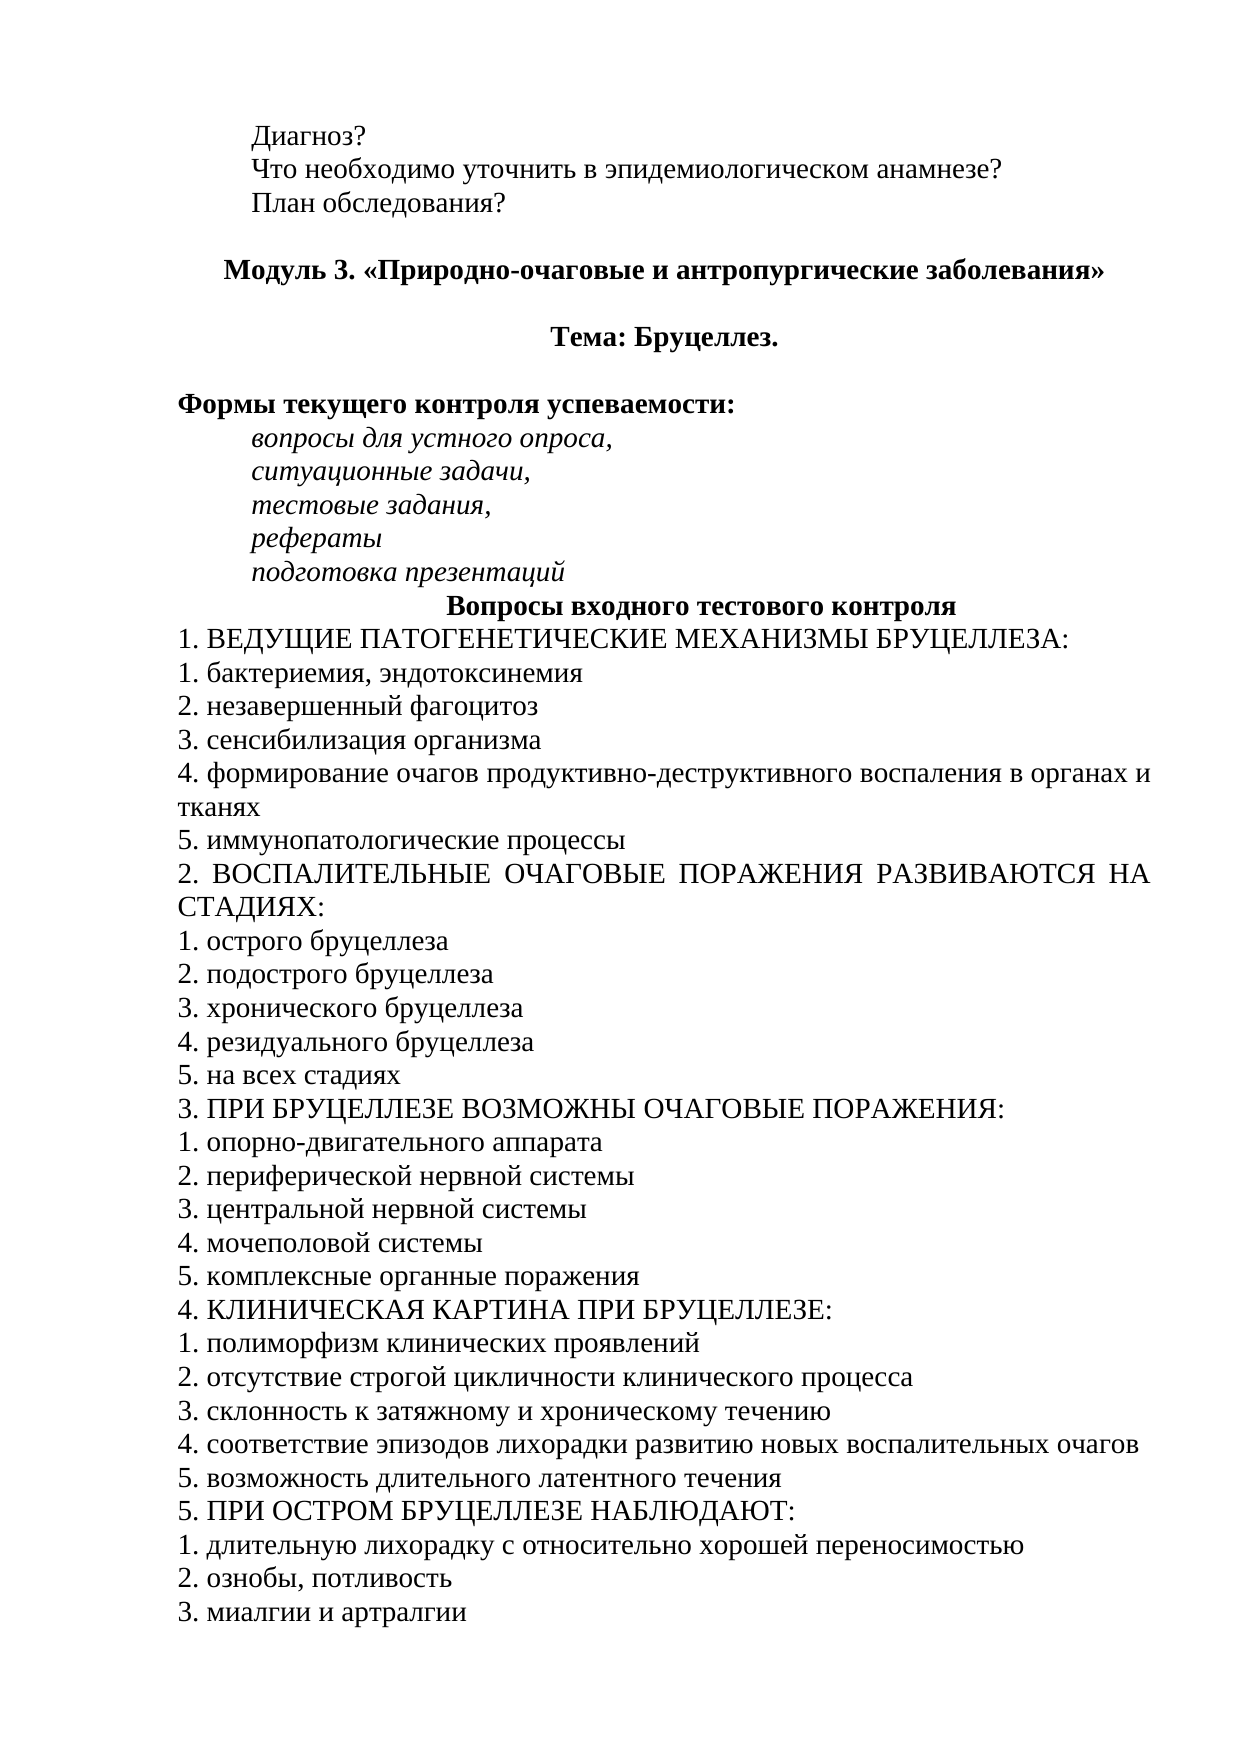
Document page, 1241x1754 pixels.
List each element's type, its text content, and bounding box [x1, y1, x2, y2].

text 4. мочеполовой системы [177, 1225, 1152, 1258]
text 5. на всех стадиях [177, 1057, 1152, 1091]
text 4. Клиническая картина при бруцеллезе: [177, 1292, 1152, 1326]
text Диагноз? [177, 118, 1152, 152]
text 2. незавершенный фагоцитоз [177, 688, 1152, 722]
text 1. бактериемия, эндотоксинемия [177, 655, 1152, 688]
text 3. центральной нервной системы [177, 1191, 1152, 1225]
text 1. Ведущие патогенетические механизмы бруцеллеза: [177, 621, 1152, 655]
text ситуационные задачи, [177, 453, 1152, 487]
text 5. комплексные органные поражения [177, 1258, 1152, 1292]
text Что необходимо уточнить в эпидемиологическом анамнезе? [177, 152, 1152, 185]
text 4. резидуального бруцеллеза [177, 1024, 1152, 1057]
text Формы текущего контроля успеваемости: [177, 386, 1152, 420]
text 1. острого бруцеллеза [177, 923, 1152, 957]
text Тема: Бруцеллез. [177, 319, 1152, 353]
text 3. При бруцеллезе возможны очаговые поражения: [177, 1091, 1152, 1124]
text 5. При остром бруцеллезе наблюдают: [177, 1493, 1152, 1527]
text 3. хронического бруцеллеза [177, 990, 1152, 1024]
text 3. миалгии и артралгии [177, 1594, 1152, 1627]
text подготовка презентаций [177, 554, 1152, 588]
text План обследования? [177, 185, 1152, 219]
text вопросы для устного опроса, [177, 420, 1152, 453]
text 2. Воспалительные очаговые поражения развиваются на стадиях: [177, 856, 1152, 923]
text 1. полиморфизм клинических проявлений [177, 1326, 1152, 1359]
text 5. возможность длительного латентного течения [177, 1460, 1152, 1493]
text 3. сенсибилизация организма [177, 722, 1152, 755]
text 2. подострого бруцеллеза [177, 957, 1152, 990]
text тестовые задания, [177, 487, 1152, 521]
text 5. иммунопатологические процессы [177, 822, 1152, 856]
text 2. периферической нервной системы [177, 1158, 1152, 1191]
text 4. соответствие эпизодов лихорадки развитию новых воспалительных очагов [177, 1426, 1152, 1460]
text 4. формирование очагов продуктивно-деструктивного воспаления в органах и тканях [177, 755, 1152, 822]
text 1. длительную лихорадку с относительно хорошей переносимостью [177, 1527, 1152, 1560]
text 3. склонность к затяжному и хроническому течению [177, 1393, 1152, 1426]
text Модуль 3. «Природно-очаговые и антропургические заболевания» [177, 252, 1152, 286]
text 1. опорно-двигательного аппарата [177, 1124, 1152, 1158]
text 2. ознобы, потливость [177, 1560, 1152, 1594]
text рефераты [177, 521, 1152, 554]
text Вопросы входного тестового контроля [177, 588, 1152, 621]
text 2. отсутствие строгой цикличности клинического процесса [177, 1359, 1152, 1393]
